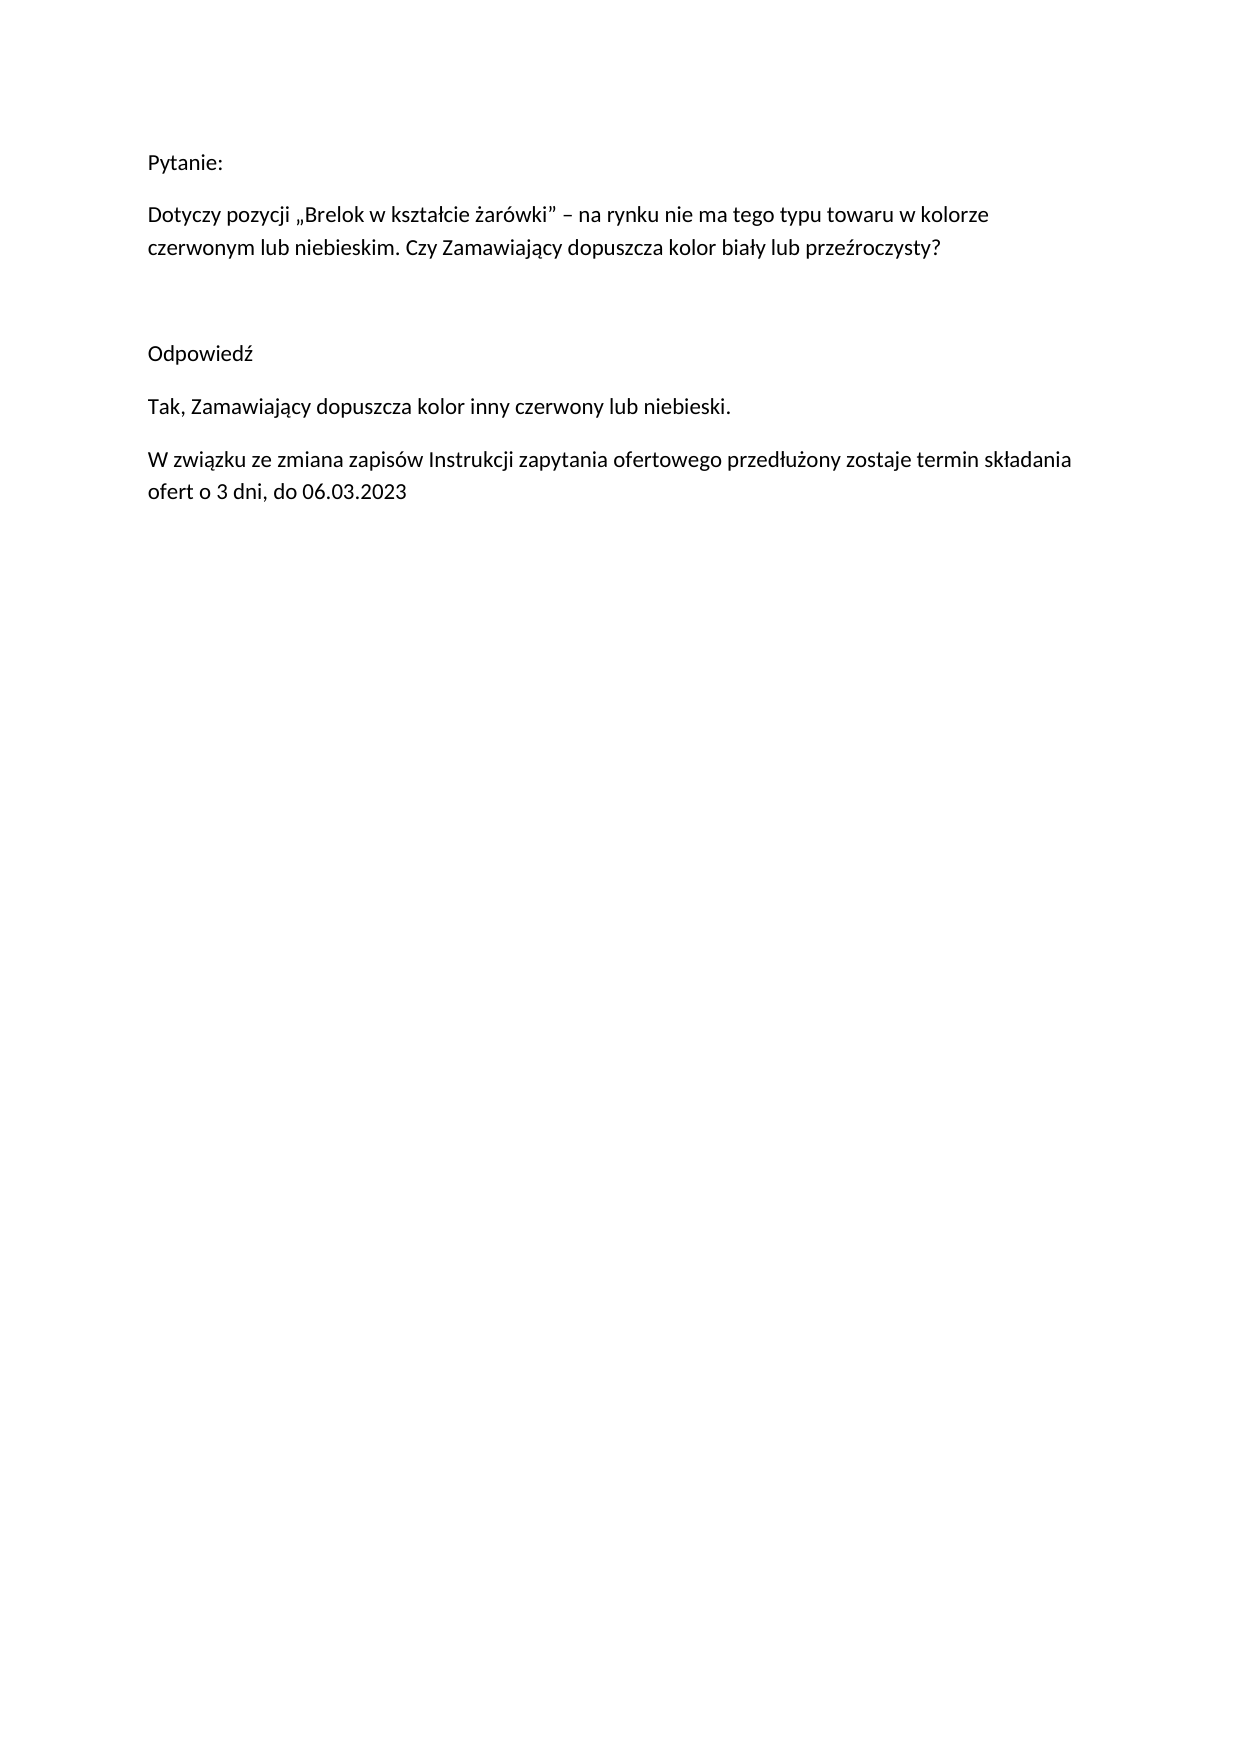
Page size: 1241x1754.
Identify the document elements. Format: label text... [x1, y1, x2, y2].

text Pytanie: [148, 148, 1093, 176]
text Dotyczy pozycji „Brelok w kształcie żarówki” – na rynku nie ma tego typu towaru w kolorze czerwonym lub niebieskim. Czy Zamawiający dopuszcza kolor biały lub przeźroczysty? [148, 201, 1093, 261]
text Tak, Zamawiający dopuszcza kolor inny czerwony lub niebieski. [148, 392, 1093, 420]
text Odpowiedź [148, 339, 1093, 367]
text W związku ze zmiana zapisów Instrukcji zapytania ofertowego przedłużony zostaje termin składania ofert o 3 dni, do 06.03.2023 [148, 445, 1093, 505]
